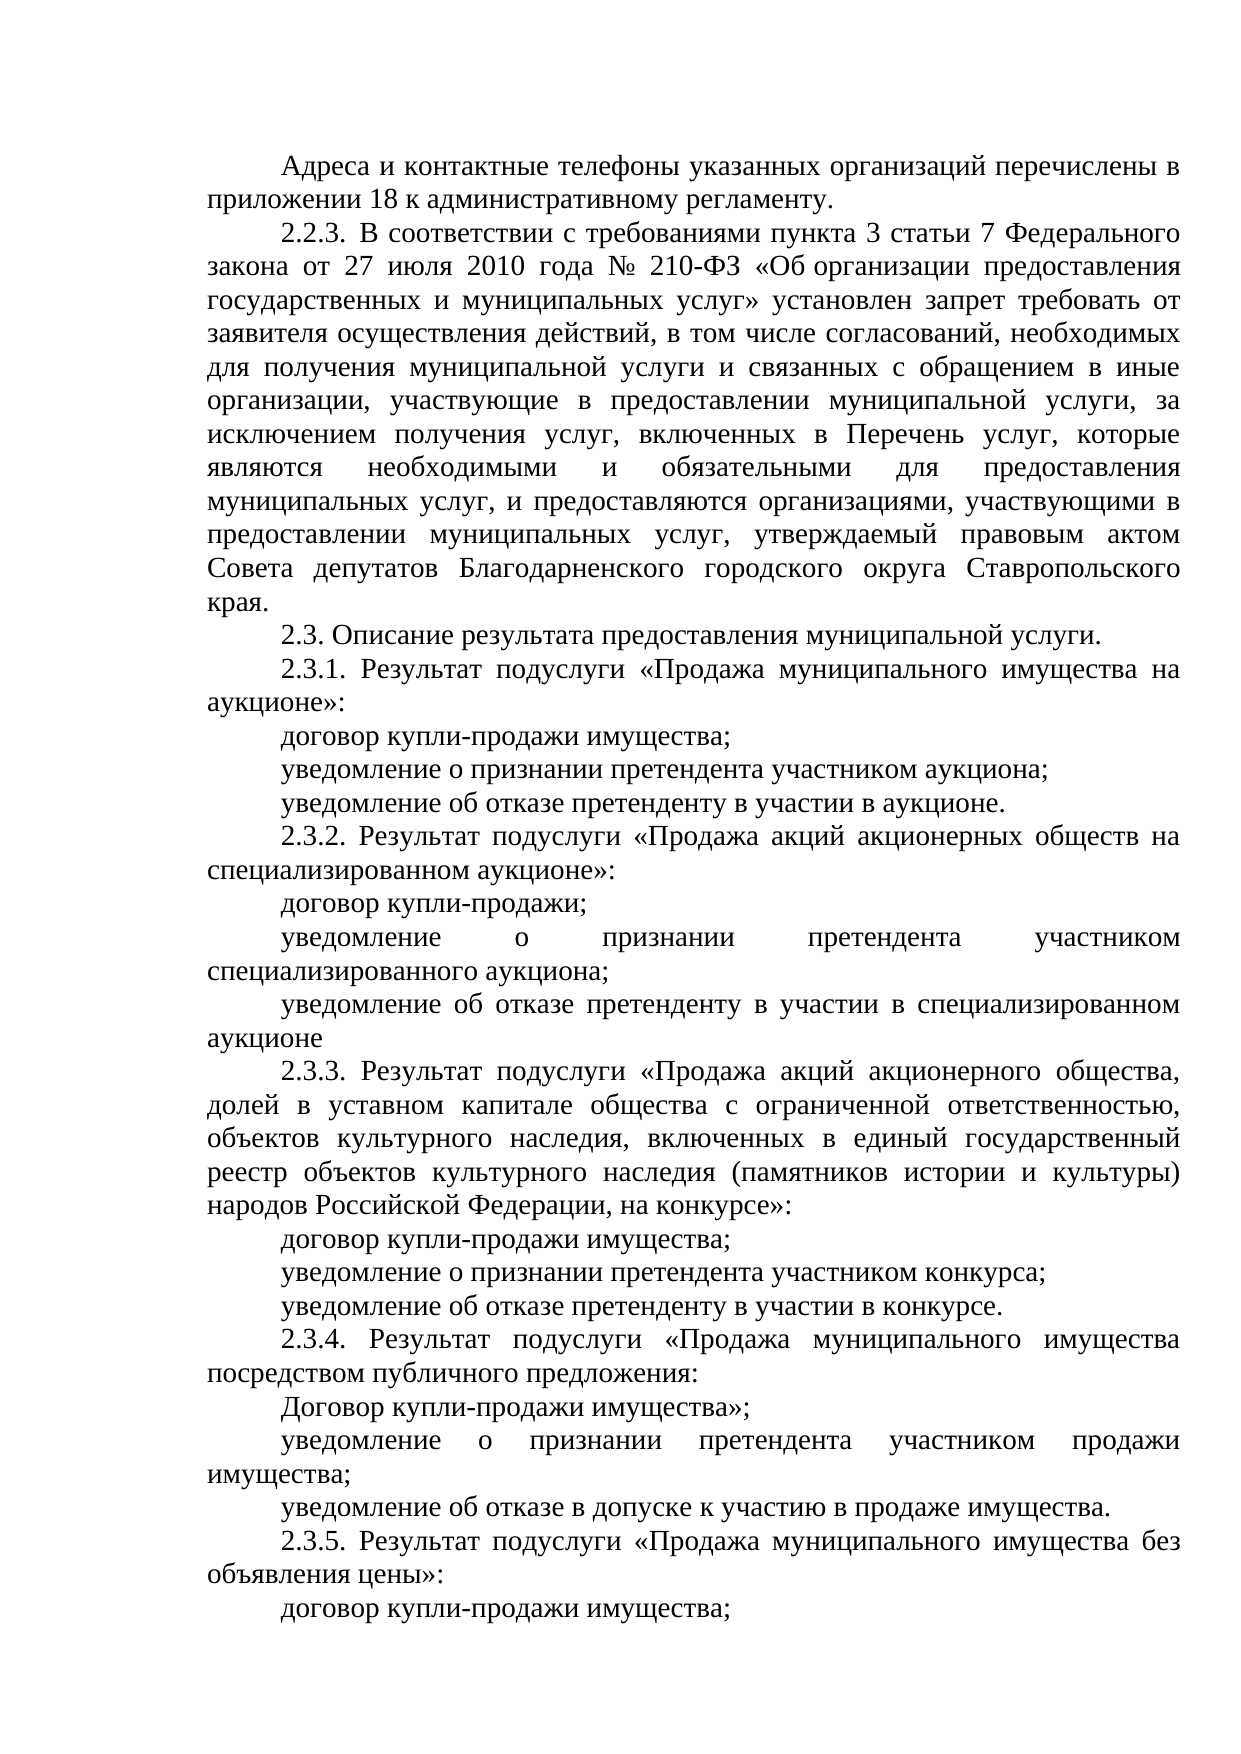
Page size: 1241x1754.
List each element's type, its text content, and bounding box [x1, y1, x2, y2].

text договор купли-продажи имущества; [207, 1221, 1181, 1254]
text уведомление о признании претендента участником аукциона; [207, 751, 1181, 785]
text Договор купли-продажи имущества»; [207, 1389, 1181, 1422]
text 2.2.3. В соответствии с требованиями пункта 3 статьи 7 Федерального закона от 27 июля 2010 года № 210-ФЗ «Об организации предоставления государственных и муниципальных услуг» установлен запрет требовать от заявителя осуществления действий, в том числе согласований, необходимых для получения муниципальной услуги и связанных с обращением в иные организации, участвующие в предоставлении муниципальной услуги, за исключением получения услуг, включенных в Перечень услуг, которые являются необходимыми и обязательными для предоставления муниципальных услуг, и предоставляются организациями, участвующими в предоставлении муниципальных услуг, утверждаемый правовым актом Совета депутатов Благодарненского городского округа Ставропольского края. [207, 215, 1181, 617]
text 2.3.3. Результат подуслуги «Продажа акций акционерного общества, долей в уставном капитале общества с ограниченной ответственностью, объектов культурного наследия, включенных в единый государственный реестр объектов культурного наследия (памятников истории и культуры) народов Российской Федерации, на конкурсе»: [207, 1053, 1181, 1221]
text уведомление о признании претендента участником конкурса; [207, 1254, 1181, 1288]
text уведомление об отказе претенденту в участии в специализированном аукционе [207, 986, 1181, 1053]
text договор купли-продажи имущества; [207, 1590, 1181, 1623]
text 2.3.2. Результат подуслуги «Продажа акций акционерных обществ на специализированном аукционе»: [207, 818, 1181, 886]
text уведомление о признании претендента участником специализированного аукциона; [207, 919, 1181, 986]
text уведомление об отказе претенденту в участии в аукционе. [207, 785, 1181, 818]
text 2.3.4. Результат подуслуги «Продажа муниципального имущества посредством публичного предложения: [207, 1322, 1181, 1389]
text 2.3.5. Результат подуслуги «Продажа муниципального имущества без объявления цены»: [207, 1523, 1181, 1590]
text договор купли-продажи; [207, 886, 1181, 919]
text 2.3.1. Результат подуслуги «Продажа муниципального имущества на аукционе»: [207, 651, 1181, 718]
text уведомление об отказе в допуске к участию в продаже имущества. [207, 1489, 1181, 1523]
text Адреса и контактные телефоны указанных организаций перечислены в приложении 18 к административному регламенту. [207, 148, 1181, 215]
text 2.3. Описание результата предоставления муниципальной услуги. [207, 617, 1181, 651]
text договор купли-продажи имущества; [207, 718, 1181, 751]
text уведомление об отказе претенденту в участии в конкурсе. [207, 1288, 1181, 1322]
text уведомление о признании претендента участником продажи имущества; [207, 1422, 1181, 1489]
